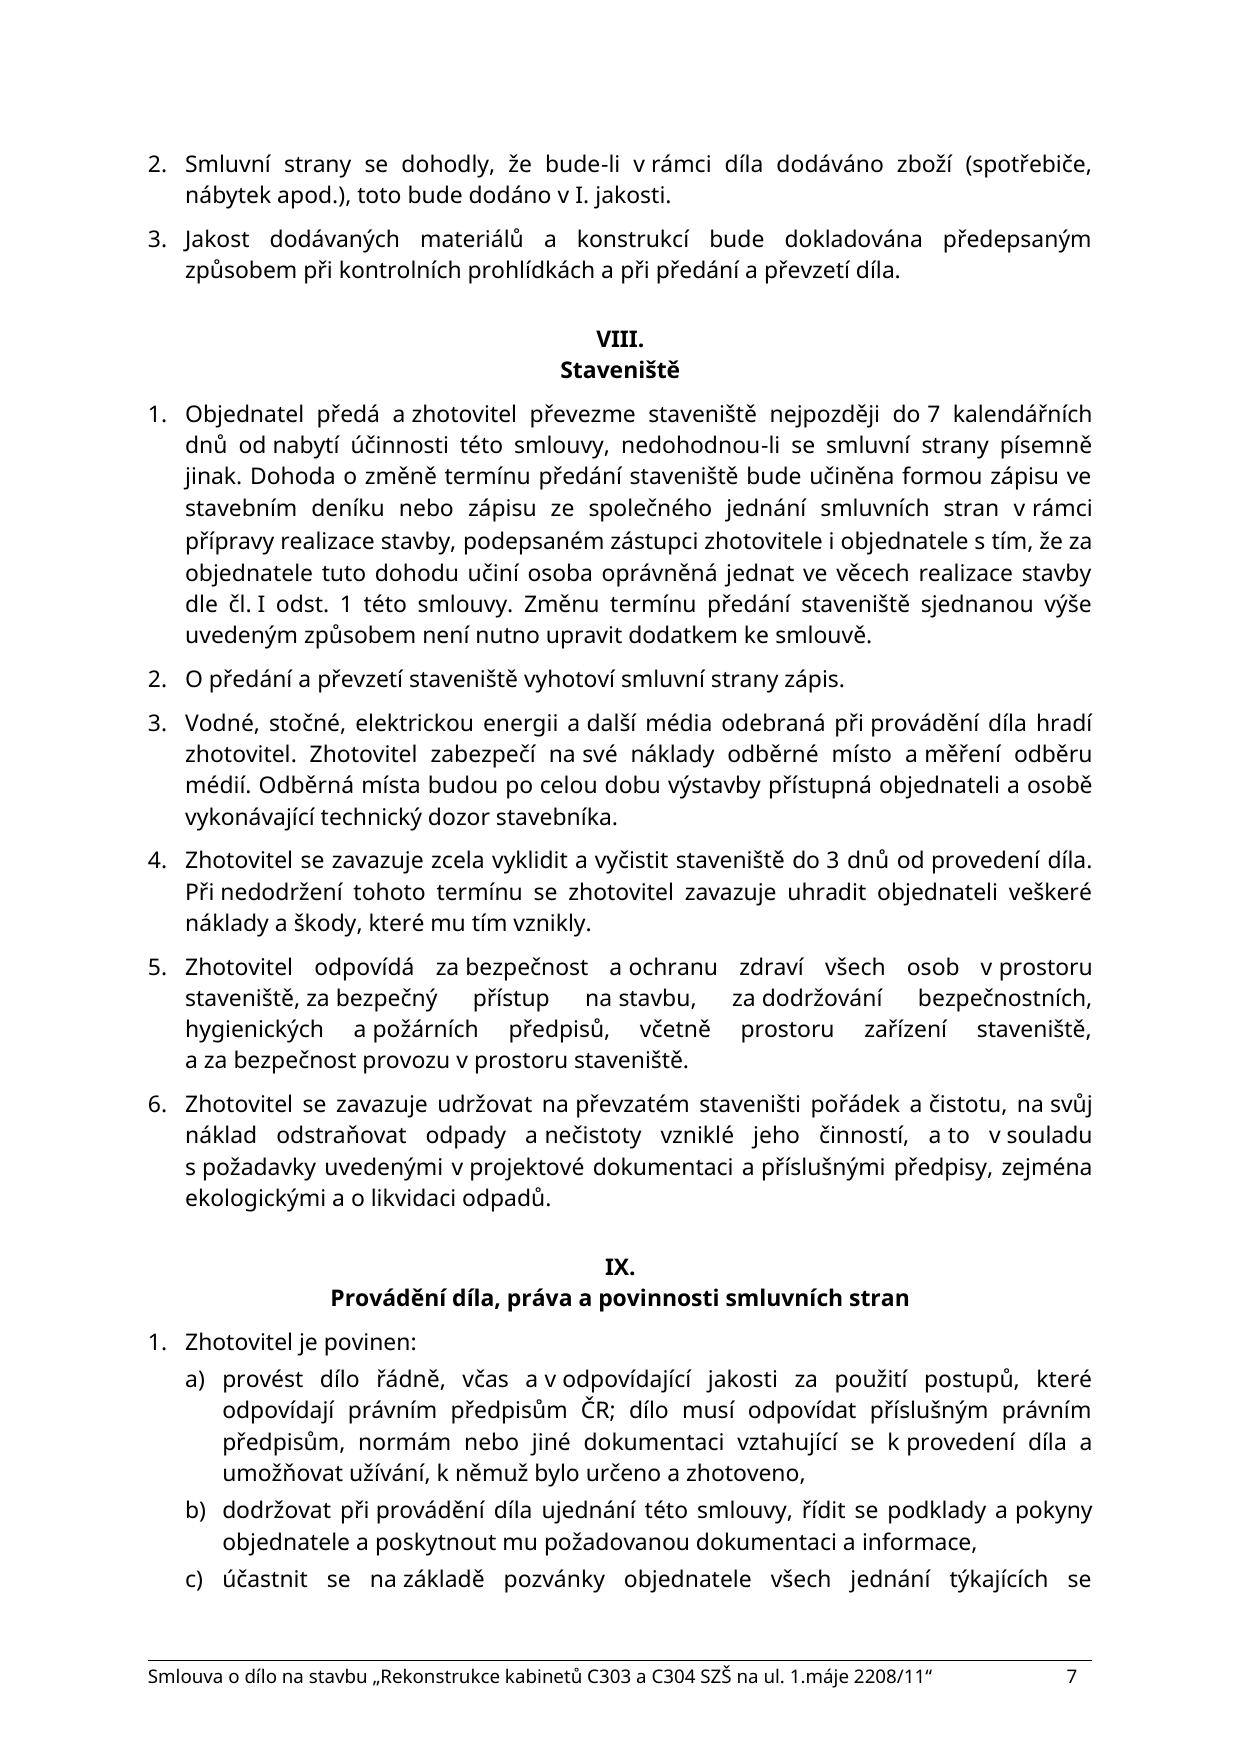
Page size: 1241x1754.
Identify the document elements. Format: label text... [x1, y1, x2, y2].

list Vodné, stočné, elektrickou energii a další média odebraná při provádění díla hradí zhotovitel. Zhotovitel zabezpečí na své náklady odběrné místo a měření odběru médií. Odběrná místa budou po celou dobu výstavby přístupná objednateli a osobě vykonávající technický dozor stavebníka. [148, 707, 1092, 832]
list provést dílo řádně, včas a v odpovídající jakosti za použití postupů, které odpovídají právním předpisům ČR; dílo musí odpovídat příslušným právním předpisům, normám nebo jiné dokumentaci vztahující se k provedení díla a umožňovat užívání, k němuž bylo určeno a zhotoveno, [185, 1363, 1092, 1488]
list Zhotovitel se zavazuje udržovat na převzatém staveništi pořádek a čistotu, na svůj náklad odstraňovat odpady a nečistoty vzniklé jeho činností, a to v souladu s požadavky uvedenými v projektové dokumentaci a příslušnými předpisy, zejména ekologickými a o likvidaci odpadů. [148, 1088, 1092, 1213]
list Smluvní strany se dohodly, že bude-li v rámci díla dodáváno zboží (spotřebiče, nábytek apod.), toto bude dodáno v I. jakosti. [148, 148, 1092, 210]
list Zhotovitel odpovídá za bezpečnost a ochranu zdraví všech osob v prostoru staveniště, za bezpečný přístup na stavbu, za dodržování bezpečnostních, hygienických a požárních předpisů, včetně prostoru zařízení staveniště, a za bezpečnost provozu v prostoru staveniště. [148, 951, 1092, 1076]
list Jakost dodávaných materiálů a konstrukcí bude dokladována předepsaným způsobem při kontrolních prohlídkách a při předání a převzetí díla. [148, 223, 1092, 285]
list dodržovat při provádění díla ujednání této smlouvy, řídit se podklady a pokyny objednatele a poskytnout mu požadovanou dokumentaci a informace, [185, 1494, 1092, 1557]
text IX. Provádění díla, práva a povinnosti smluvních stran [148, 1251, 1092, 1313]
list Zhotovitel je povinen: [148, 1326, 1092, 1357]
list Objednatel předá a zhotovitel převezme staveniště nejpozději do 7 kalendářních dnů od nabytí účinnosti této smlouvy, nedohodnou-li se smluvní strany písemně jinak. Dohoda o změně termínu předání staveniště bude učiněna formou zápisu ve stavebním deníku nebo zápisu ze společného jednání smluvních stran v rámci přípravy realizace stavby, podepsaném zástupci zhotovitele i objednatele s tím, že za objednatele tuto dohodu učiní osoba oprávněná jednat ve věcech realizace stavby dle čl. I odst. 1 této smlouvy. Změnu termínu předání staveniště sjednanou výše uvedeným způsobem není nutno upravit dodatkem ke smlouvě. [148, 398, 1092, 651]
list Zhotovitel se zavazuje zcela vyklidit a vyčistit staveniště do 3 dnů od provedení díla. Při nedodržení tohoto termínu se zhotovitel zavazuje uhradit objednateli veškeré náklady a škody, které mu tím vznikly. [148, 844, 1092, 938]
text VIII. Staveniště [148, 323, 1092, 385]
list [185, 1563, 1092, 1594]
list O předání a převzetí staveniště vyhotoví smluvní strany zápis. [148, 663, 1092, 694]
